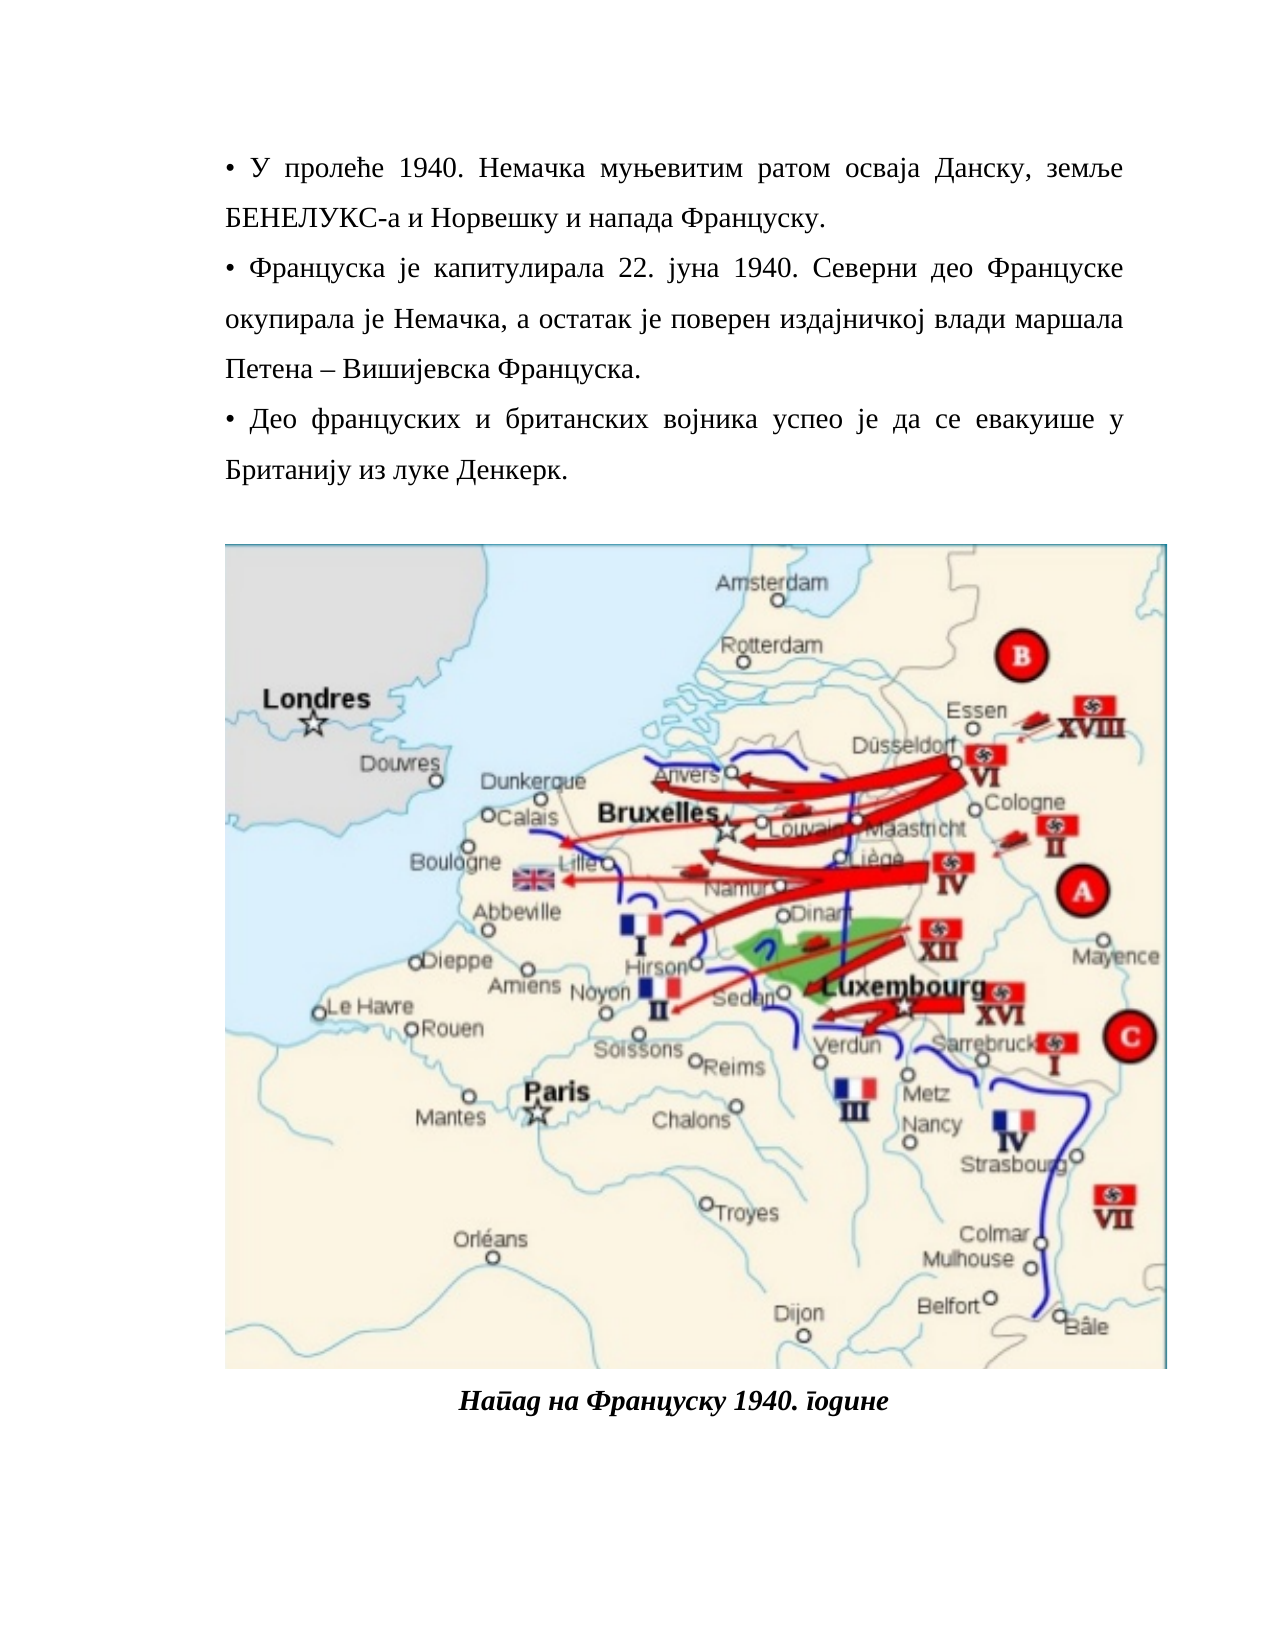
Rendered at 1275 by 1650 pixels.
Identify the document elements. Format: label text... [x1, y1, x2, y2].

list Напад на Француску 1940. године [225, 1383, 1125, 1416]
picture [225, 544, 1168, 1369]
list • У пролеће 1940. Немачка муњевитим ратом осваја Данску, земље БЕНЕЛУКС-а и Норвешку и напада Француску. [225, 150, 1125, 234]
list • Француска је капитулирала 22. јуна 1940. Северни део Француске окупирала је Немачка, а остатак је поверен издајничкој влади маршала Петена – Вишијевска Француска. [225, 251, 1125, 385]
list • Део француских и британских војника успео је да се евакуише у Британију из луке Денкерк. [225, 402, 1125, 485]
